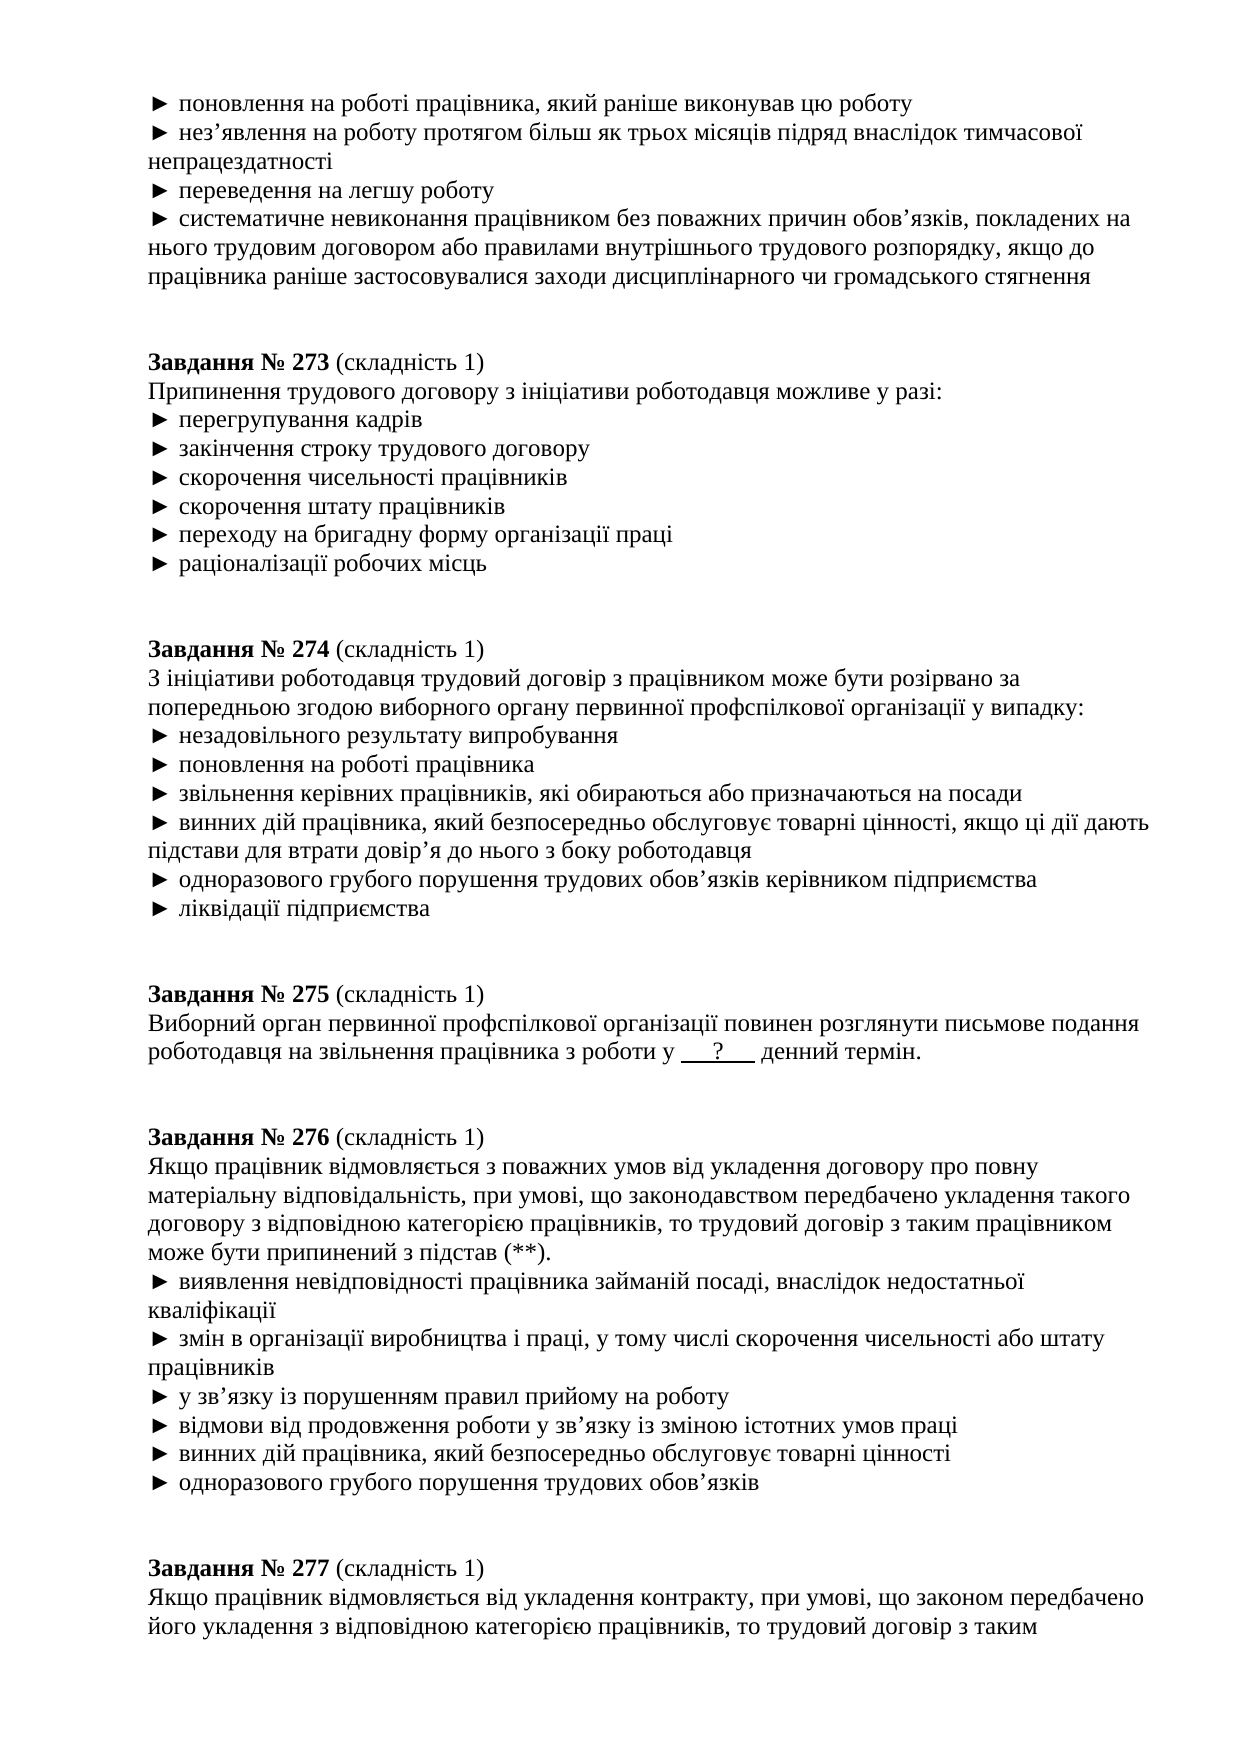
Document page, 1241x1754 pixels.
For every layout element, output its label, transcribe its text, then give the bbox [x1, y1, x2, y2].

text Завдання № 275 (складність 1) Виборний орган первинної профспілкової організації повинен розглянути письмове подання роботодавця на звільнення працівника з роботи у __?__ денний термін. [148, 979, 1152, 1093]
text Завдання № 273 (складність 1) Припинення трудового договору з ініціативи роботодавця можливе у разі: ► перегрупування кадрів ► закінчення строку трудового договору ► скорочення чисельності працівників ► скорочення штату працівників ► переходу на бригадну форму організації праці ► раціоналізації робочих місць [148, 347, 1152, 605]
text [148, 88, 1152, 318]
text Завдання № 274 (складність 1) З ініціативи роботодавця трудовий договір з працівником може бути розірвано за попередньою згодою виборного органу первинної профспілкової організації у випадку: ► незадовільного результату випробування ► поновлення на роботі працівника ► звільнення керівних працівників, які обираються або призначаються на посади ► винних дій працівника, який безпосередньо обслуговує товарні цінності, якщо ці дії дають підстави для втрати довір’я до нього з боку роботодавця ► одноразового грубого порушення трудових обов’язків керівником підприємства ► ліквідації підприємства [148, 634, 1152, 950]
text Завдання № 276 (складність 1) Якщо працівник відмовляється з поважних умов від укладення договору про повну матеріальну відповідальність, при умові, що законодавством передбачено укладення такого договору з відповідною категорією працівників, то трудовий договір з таким працівником може бути припинений з підстав (**). ► виявлення невідповідності працівника займаній посаді, внаслідок недостатньої кваліфікації ► змін в організації виробництва і праці, у тому числі скорочення чисельності або штату працівників ► у зв’язку із порушенням правил прийому на роботу ► відмови від продовження роботи у зв’язку із зміною істотних умов праці ► винних дій працівника, який безпосередньо обслуговує товарні цінності ► одноразового грубого порушення трудових обов’язків [148, 1122, 1152, 1524]
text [148, 1553, 1152, 1639]
